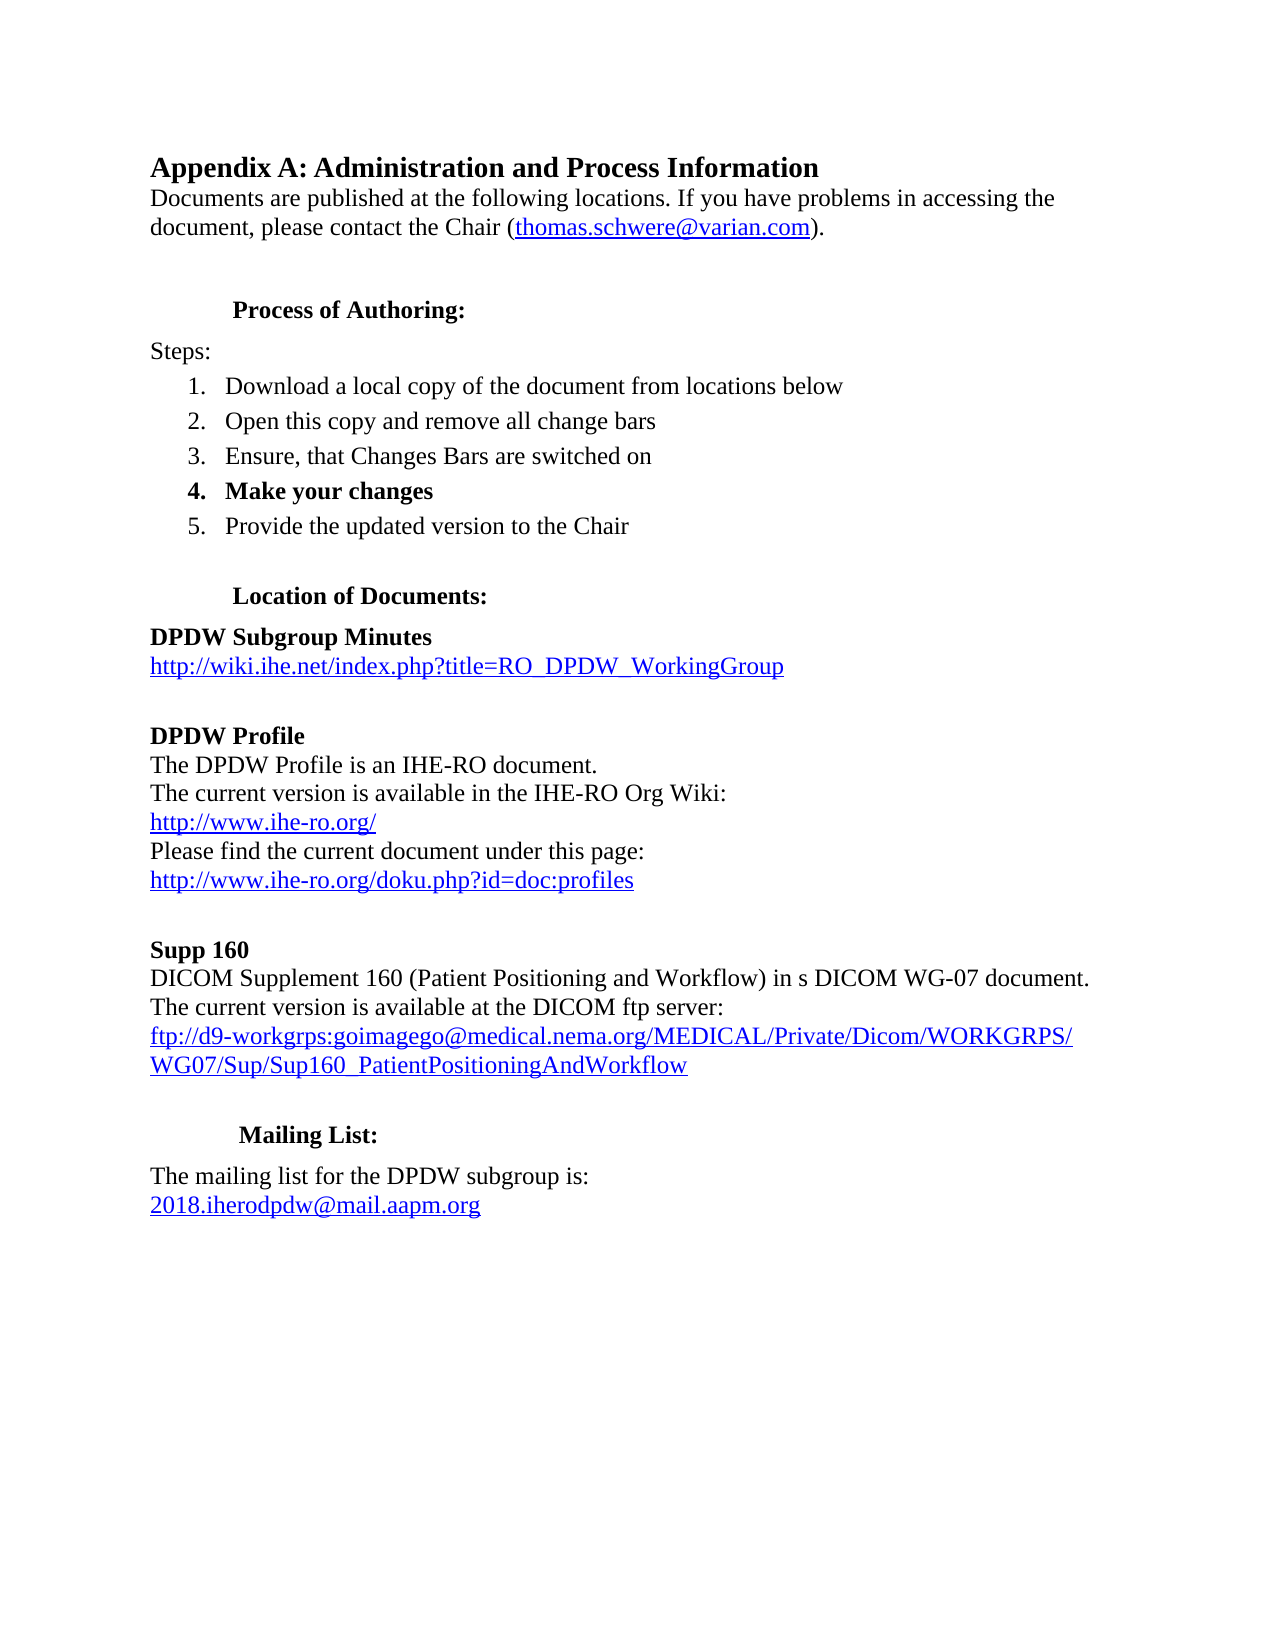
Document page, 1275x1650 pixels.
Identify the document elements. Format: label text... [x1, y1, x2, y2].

text The mailing list for the DPDW subgroup is: [150, 1161, 1125, 1190]
subtitle Mailing List: [232, 1120, 1125, 1148]
list Open this copy and remove all change bars [187, 406, 1125, 435]
subtitle Location of Documents: [150, 581, 1125, 610]
list Download a local copy of the document from locations below [187, 371, 1125, 400]
text Supp 160 [150, 935, 1125, 963]
text Appendix A: Administration and Process Information [150, 150, 1125, 183]
list Make your changes [187, 476, 1125, 505]
text http://www.ihe-ro.org/doku.php?id=doc:profiles [150, 865, 1125, 893]
text Please find the current document under this page: [150, 836, 1125, 865]
text DICOM Supplement 160 (Patient Positioning and Workflow) in s DICOM WG-07 document. [150, 963, 1125, 992]
text http://www.ihe-ro.org/ [150, 807, 1125, 836]
text http://wiki.ihe.net/index.php?title=RO_DPDW_WorkingGroup [150, 651, 1125, 680]
text ftp://d9-workgrps:goimagego@medical.nema.org/MEDICAL/Private/Dicom/WORKGRPS/WG07/Sup/Sup160_PatientPositioningAndWorkflow [150, 1021, 1125, 1078]
text 2018.iherodpdw@mail.aapm.org [150, 1190, 1125, 1218]
text Steps: [150, 336, 1125, 365]
text DPDW Subgroup Minutes [150, 622, 1125, 651]
text The current version is available in the IHE-RO Org Wiki: [150, 778, 1125, 807]
text The current version is available at the DICOM ftp server: [150, 992, 1125, 1021]
text Documents are published at the following locations. If you have problems in accessing the document, please contact the Chair (thomas.schwere@varian.com). [150, 183, 1125, 241]
text The DPDW Profile is an IHE-RO document. [150, 750, 1125, 778]
list Provide the updated version to the Chair [187, 511, 1125, 540]
list Ensure, that Changes Bars are switched on [187, 441, 1125, 470]
subtitle Process of Authoring: [232, 295, 1125, 323]
text DPDW Profile [150, 721, 1125, 750]
